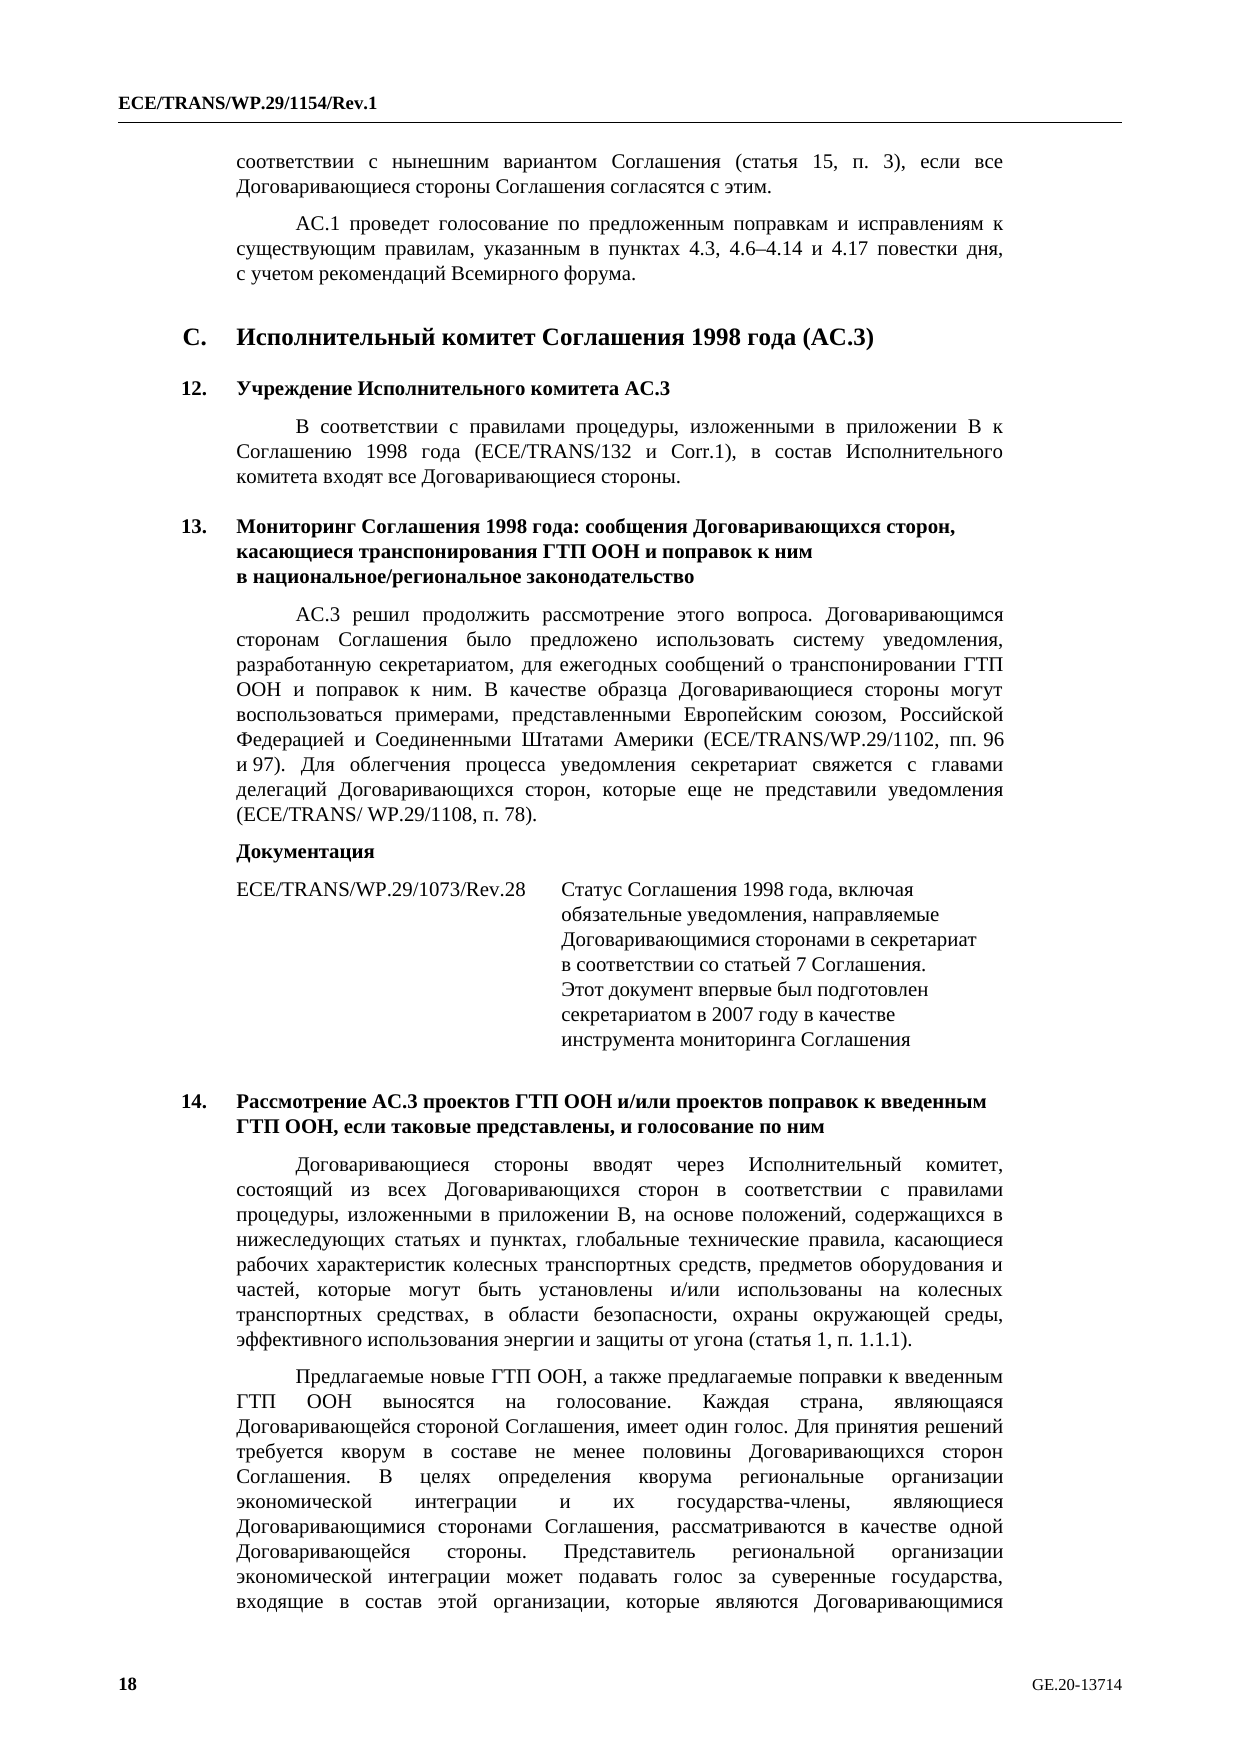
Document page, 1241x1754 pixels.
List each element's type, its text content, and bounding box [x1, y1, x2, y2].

text Документация [236, 838, 1004, 863]
table_header ECE/TRANS/WP.29/1073/Rev.28 [236, 876, 561, 1063]
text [236, 1363, 1004, 1613]
text 14. Рассмотрение АС.3 проектов ГТП ООН и/или проектов поправок к введенным ГТП ООН, если таковые представлены, и голосование по ним [118, 1088, 1004, 1138]
text 12. Учреждение Исполнительного комитета AC.3 [118, 376, 1004, 401]
text В соответствии с правилами процедуры, изложенными в приложении В к Соглашению 1998 года (ECE/TRANS/132 и Corr.1), в состав Исполнительного комитета входят все Договаривающиеся стороны. [236, 413, 1004, 488]
text Договаривающиеся стороны вводят через Исполнительный комитет, состоящий из всех Договаривающихся сторон в соответствии с правилами процедуры, изложенными в приложении В, на основе положений, содержащихся в нижеследующих статьях и пунктах, глобальные технические правила, касающиеся рабочих характеристик колесных транспортных средств, предметов оборудования и частей, которые могут быть установлены и/или использованы на колесных транспортных средствах, в области безопасности, охраны окружающей среды, эффективного использования энергии и защиты от угона (статья 1, п. 1.1.1). [236, 1151, 1004, 1351]
text АС.3 решил продолжить рассмотрение этого вопроса. Договаривающимся сторонам Соглашения было предложено использовать систему уведомления, разработанную секретариатом, для ежегодных сообщений о транспонировании ГТП ООН и поправок к ним. В качестве образца Договаривающиеся стороны могут воспользоваться примерами, представленными Европейским союзом, Российской Федерацией и Соединенными Штатами Америки (ECE/TRANS/WP.29/1102, пп. 96 и 97). Для облегчения процесса уведомления секретариат свяжется с главами делегаций Договаривающихся сторон, которые еще не представили уведомления (ECE/TRANS/ WP.29/1108, п. 78). [236, 601, 1004, 826]
table_header Статус Соглашения 1998 года, включая обязательные уведомления, направляемые Договаривающимися сторонами в секретариат в соответствии со статьей 7 Соглашения. Этот документ впервые был подготовлен секретариатом в 2007 году в качестве инструмента мониторинга Соглашения [561, 876, 1004, 1063]
text C. Исполнительный комитет Соглашения 1998 года (АС.3) [118, 323, 1004, 351]
text АС.1 проведет голосование по предложенным поправкам и исправлениям к существующим правилам, указанным в пунктах 4.3, 4.6–4.14 и 4.17 повестки дня, с учетом рекомендаций Всемирного форума. [236, 210, 1004, 285]
text 13. Мониторинг Соглашения 1998 года: сообщения Договаривающихся сторон, касающиеся транспонирования ГТП ООН и поправок к ним в национальное/региональное законодательство [118, 513, 1004, 588]
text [236, 148, 1004, 198]
